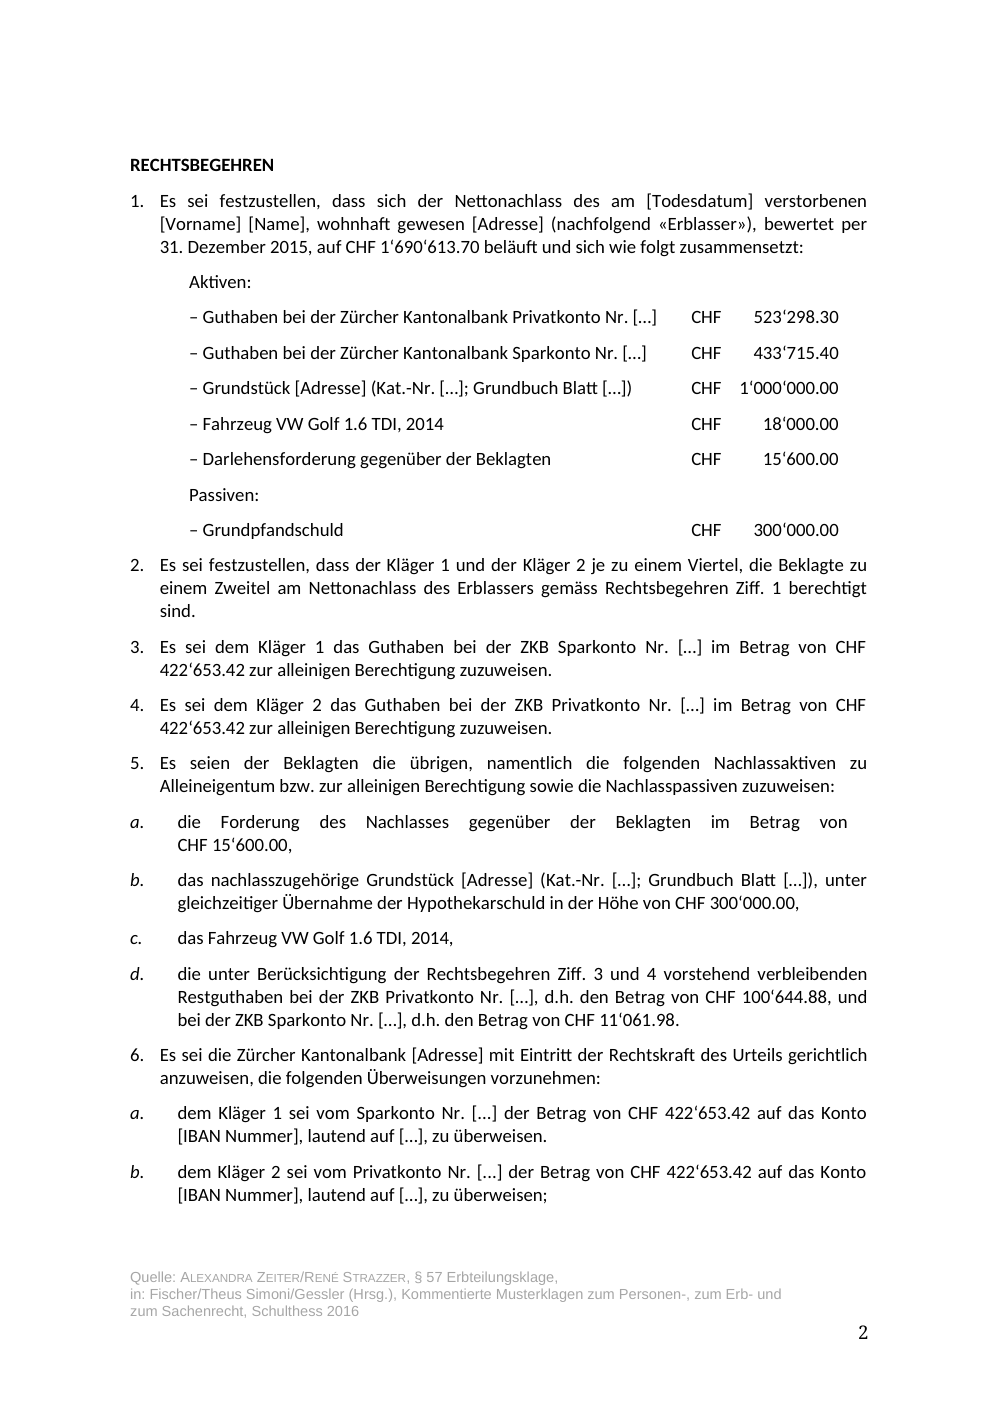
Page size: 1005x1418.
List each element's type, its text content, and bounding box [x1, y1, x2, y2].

text Passiven: [130, 483, 868, 506]
list das Fahrzeug VW Golf 1.6 TDI, 2014, [130, 926, 868, 949]
list Es sei festzustellen, dass der Kläger 1 und der Kläger 2 je zu einem Viertel, die Beklagte zu einem Zweitel am Nettonachlass des Erblassers gemäss Rechtsbegehren Ziff. 1 berechtigt sind. [130, 553, 868, 622]
text Aktiven: [130, 270, 868, 293]
list Es sei festzustellen, dass sich der Nettonachlass des am [Todesdatum] verstorbenen [Vorname] [Name], wohnhaft gewesen [Adresse] (nachfolgend «Erblasser»), bewertet per 31. Dezember 2015, auf CHF 1‘690‘613.70 beläuft und sich wie folgt zusammensetzt: [130, 189, 868, 258]
text – Grundstück [Adresse] (Kat.-Nr. […]; Grundbuch Blatt […]) CHF 1‘000‘000.00 [130, 376, 868, 399]
list Es sei die Zürcher Kantonalbank [Adresse] mit Eintritt der Rechtskraft des Urteils gerichtlich anzuweisen, die folgenden Überweisungen vorzunehmen: [130, 1043, 868, 1089]
text – Guthaben bei der Zürcher Kantonalbank Privatkonto Nr. […] CHF 523‘298.30 [130, 306, 868, 328]
list Es sei dem Kläger 1 das Guthaben bei der ZKB Sparkonto Nr. […] im Betrag von CHF 422‘653.42 zur alleinigen Berechtigung zuzuweisen. [130, 635, 868, 681]
list Es seien der Beklagten die übrigen, namentlich die folgenden Nachlassaktiven zu Alleineigentum bzw. zur alleinigen Berechtigung sowie die Nachlasspassiven zuzuweisen: [130, 751, 868, 797]
text – Darlehensforderung gegenüber der Beklagten CHF 15‘600.00 [130, 447, 868, 470]
list die Forderung des Nachlasses gegenüber der Beklagten im Betrag von CHF 15‘600.00, [130, 810, 868, 856]
text – Guthaben bei der Zürcher Kantonalbank Sparkonto Nr. […] CHF 433‘715.40 [130, 341, 868, 364]
text – Fahrzeug VW Golf 1.6 TDI, 2014 CHF 18‘000.00 [130, 412, 868, 435]
text – Grundpfandschuld CHF 300‘000.00 [130, 518, 868, 541]
list die unter Berücksichtigung der Rechtsbegehren Ziff. 3 und 4 vorstehend verbleibenden Restguthaben bei der ZKB Privatkonto Nr. […], d.h. den Betrag von CHF 100‘644.88, und bei der ZKB Sparkonto Nr. […], d.h. den Betrag von CHF 11‘061.98. [130, 962, 868, 1031]
list dem Kläger 1 sei vom Sparkonto Nr. [...] der Betrag von CHF 422‘653.42 auf das Konto [IBAN Nummer], lautend auf […], zu überweisen. [130, 1101, 868, 1147]
list dem Kläger 2 sei vom Privatkonto Nr. [...] der Betrag von CHF 422‘653.42 auf das Konto [IBAN Nummer], lautend auf […], zu überweisen; [130, 1160, 868, 1206]
text Rechtsbegehren [130, 153, 868, 176]
list das nachlasszugehörige Grundstück [Adresse] (Kat.-Nr. […]; Grundbuch Blatt […]), unter gleichzeitiger Übernahme der Hypothekarschuld in der Höhe von CHF 300‘000.00, [130, 868, 868, 914]
list Es sei dem Kläger 2 das Guthaben bei der ZKB Privatkonto Nr. […] im Betrag von CHF 422‘653.42 zur alleinigen Berechtigung zuzuweisen. [130, 693, 868, 739]
